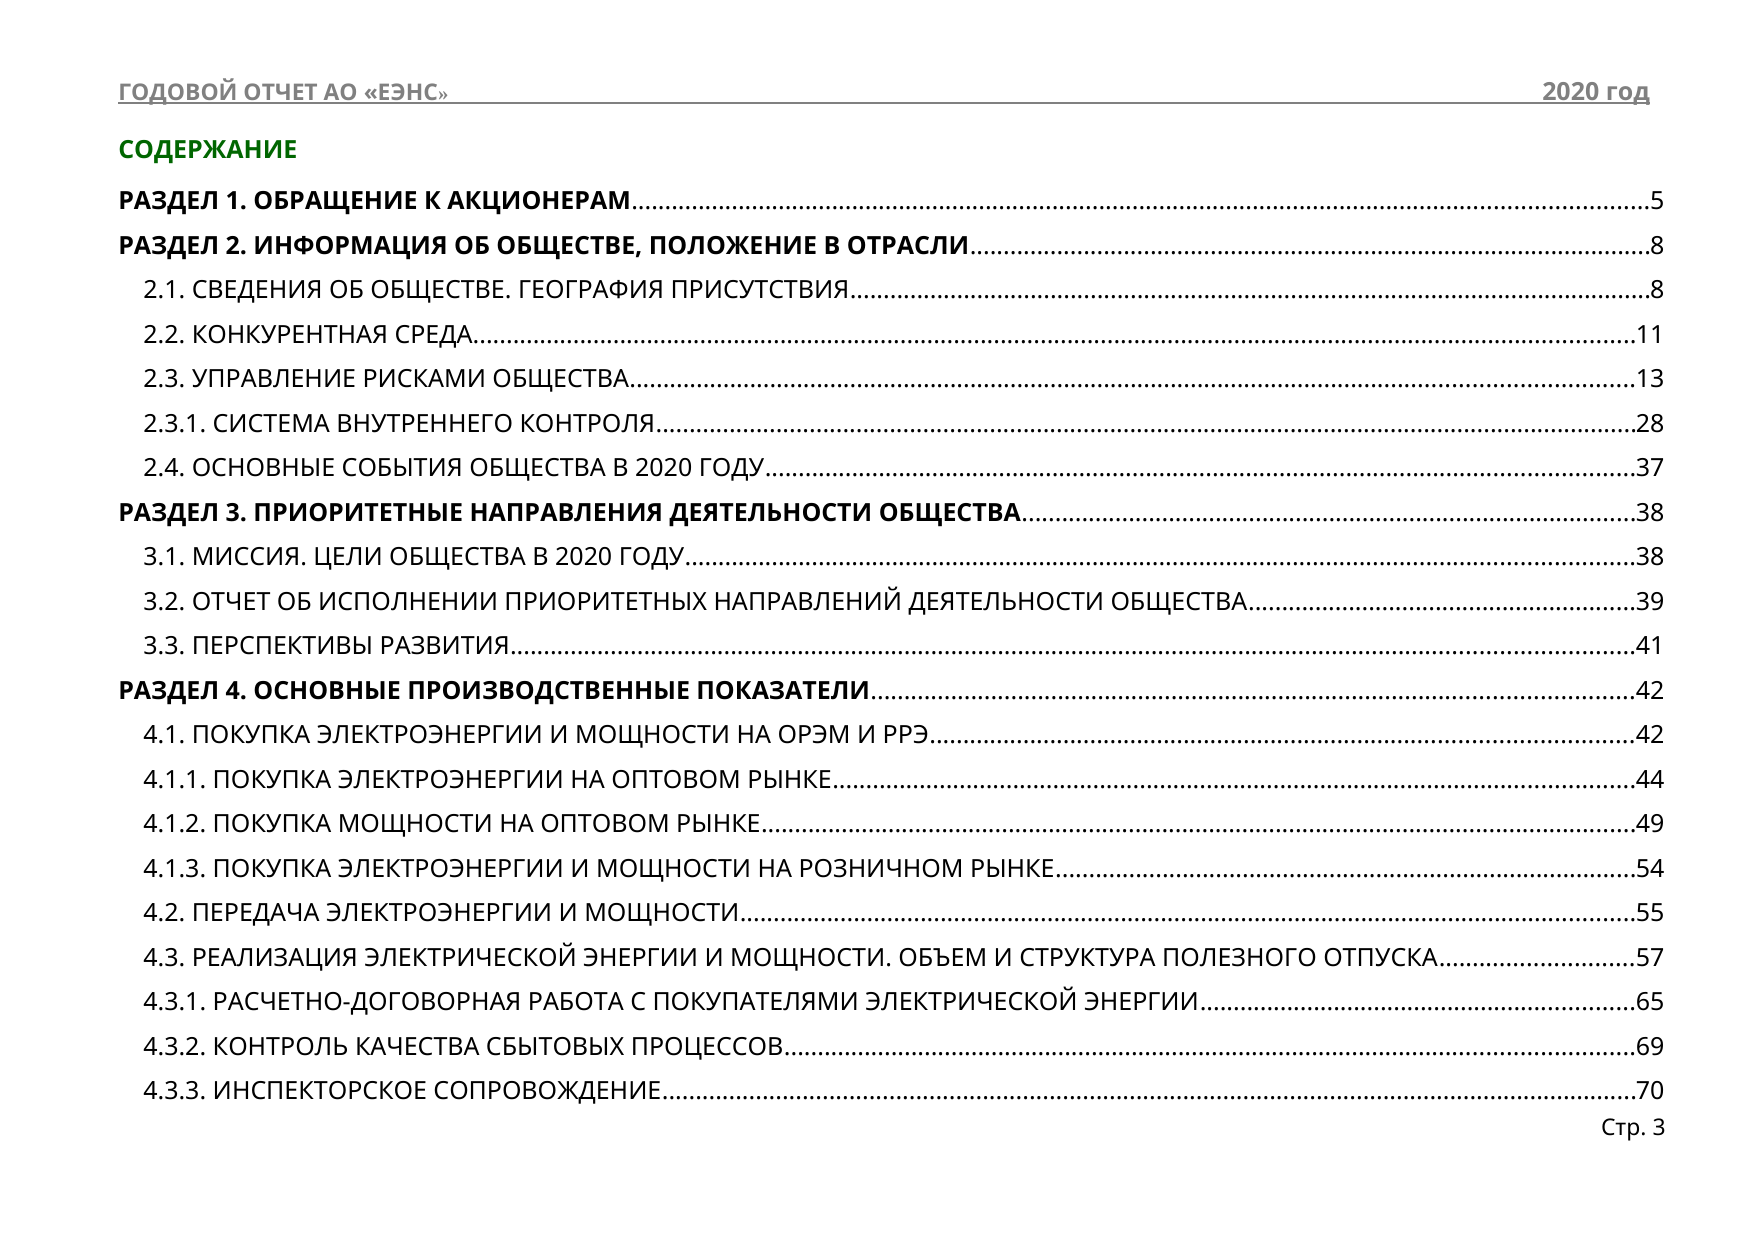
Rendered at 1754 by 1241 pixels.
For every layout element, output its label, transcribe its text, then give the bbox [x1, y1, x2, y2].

text РАЗДЕЛ 4. ОСНОВНЫЕ ПРОИЗВОДСТВЕННЫЕ ПОКАЗАТЕЛИ 42 [118, 672, 1665, 706]
text Раздел 1. Обращение к акционерам 5 [118, 183, 1665, 217]
text 3.3. ПЕРСПЕКТИВЫ РАЗВИТИЯ 41 [143, 628, 1665, 662]
text 4.1. ПОКУПКА ЭЛЕКТРОЭНЕРГИИ И МОЩНОСТИ НА ОРЭМ И РРЭ 42 [143, 717, 1665, 751]
text 2.3.1. СИСТЕМА ВНУТРЕННЕГО КОНТРОЛЯ 28 [143, 405, 1665, 439]
text 4.3.3. ИНСПЕКТОРСКОЕ СОПРОВОЖДЕНИЕ 70 [143, 1073, 1665, 1107]
text 2.4. ОСНОВНЫЕ СОБЫТИЯ ОБЩЕСТВА В 2020 ГОДУ 37 [143, 450, 1665, 484]
text 4.3.1. РАСЧЕТНО-ДОГОВОРНАЯ РАБОТА С ПОКУПАТЕЛЯМИ ЭЛЕКТРИЧЕСКОЙ ЭНЕРГИИ 65 [143, 984, 1665, 1018]
text 4.1.3. ПОКУПКА ЭЛЕКТРОЭНЕРГИИ И МОЩНОСТИ НА РОЗНИЧНОМ РЫНКЕ 54 [143, 850, 1665, 884]
text РАЗДЕЛ 3. ПРИОРИТЕТНЫЕ НАПРАВЛЕНИЯ ДЕЯТЕЛЬНОСТИ ОБЩЕСТВА 38 [118, 494, 1665, 528]
text 4.1.1. ПОКУПКА ЭЛЕКТРОЭНЕРГИИ НА ОПТОВОМ РЫНКЕ 44 [143, 761, 1665, 795]
text 4.3.2. КОНТРОЛЬ КАЧЕСТВА СБЫТОВЫХ ПРОЦЕССОВ 69 [143, 1028, 1665, 1062]
text 2.3. УПРАВЛЕНИЕ РИСКАМИ ОБЩЕСТВА 13 [143, 361, 1665, 395]
text 4.3. РЕАЛИЗАЦИЯ ЭЛЕКТРИЧЕСКОЙ ЭНЕРГИИ И МОЩНОСТИ. ОБЪЕМ И СТРУКТУРА ПОЛЕЗНОГО ОТПУСКА 57 [143, 939, 1665, 973]
text 3.1. МИССИЯ. ЦЕЛИ ОБЩЕСТВА В 2020 ГОДУ 38 [143, 539, 1665, 573]
text раздел 2. Информация об обществе, положениЕ в отрАсли 8 [118, 227, 1665, 262]
text 2.2. КОНКУРЕНТНАЯ СРЕДА 11 [143, 316, 1665, 351]
text СОДЕРЖАНИЕ [118, 132, 1665, 166]
text 4.1.2. ПОКУПКА МОЩНОСТИ НА ОПТОВОМ РЫНКЕ 49 [143, 806, 1665, 840]
text 2.1. СВЕДЕНИЯ ОБ ОБЩЕСТВЕ. ГЕОГРАФИЯ ПРИСУТСТВИЯ 8 [143, 272, 1665, 306]
text 3.2. ОТЧЕТ ОБ ИСПОЛНЕНИИ ПРИОРИТЕТНЫХ НАПРАВЛЕНИЙ ДЕЯТЕЛЬНОСТИ ОБЩЕСТВА 39 [143, 583, 1665, 617]
text 4.2. ПЕРЕДАЧА ЭЛЕКТРОЭНЕРГИИ И МОЩНОСТИ 55 [143, 895, 1665, 929]
